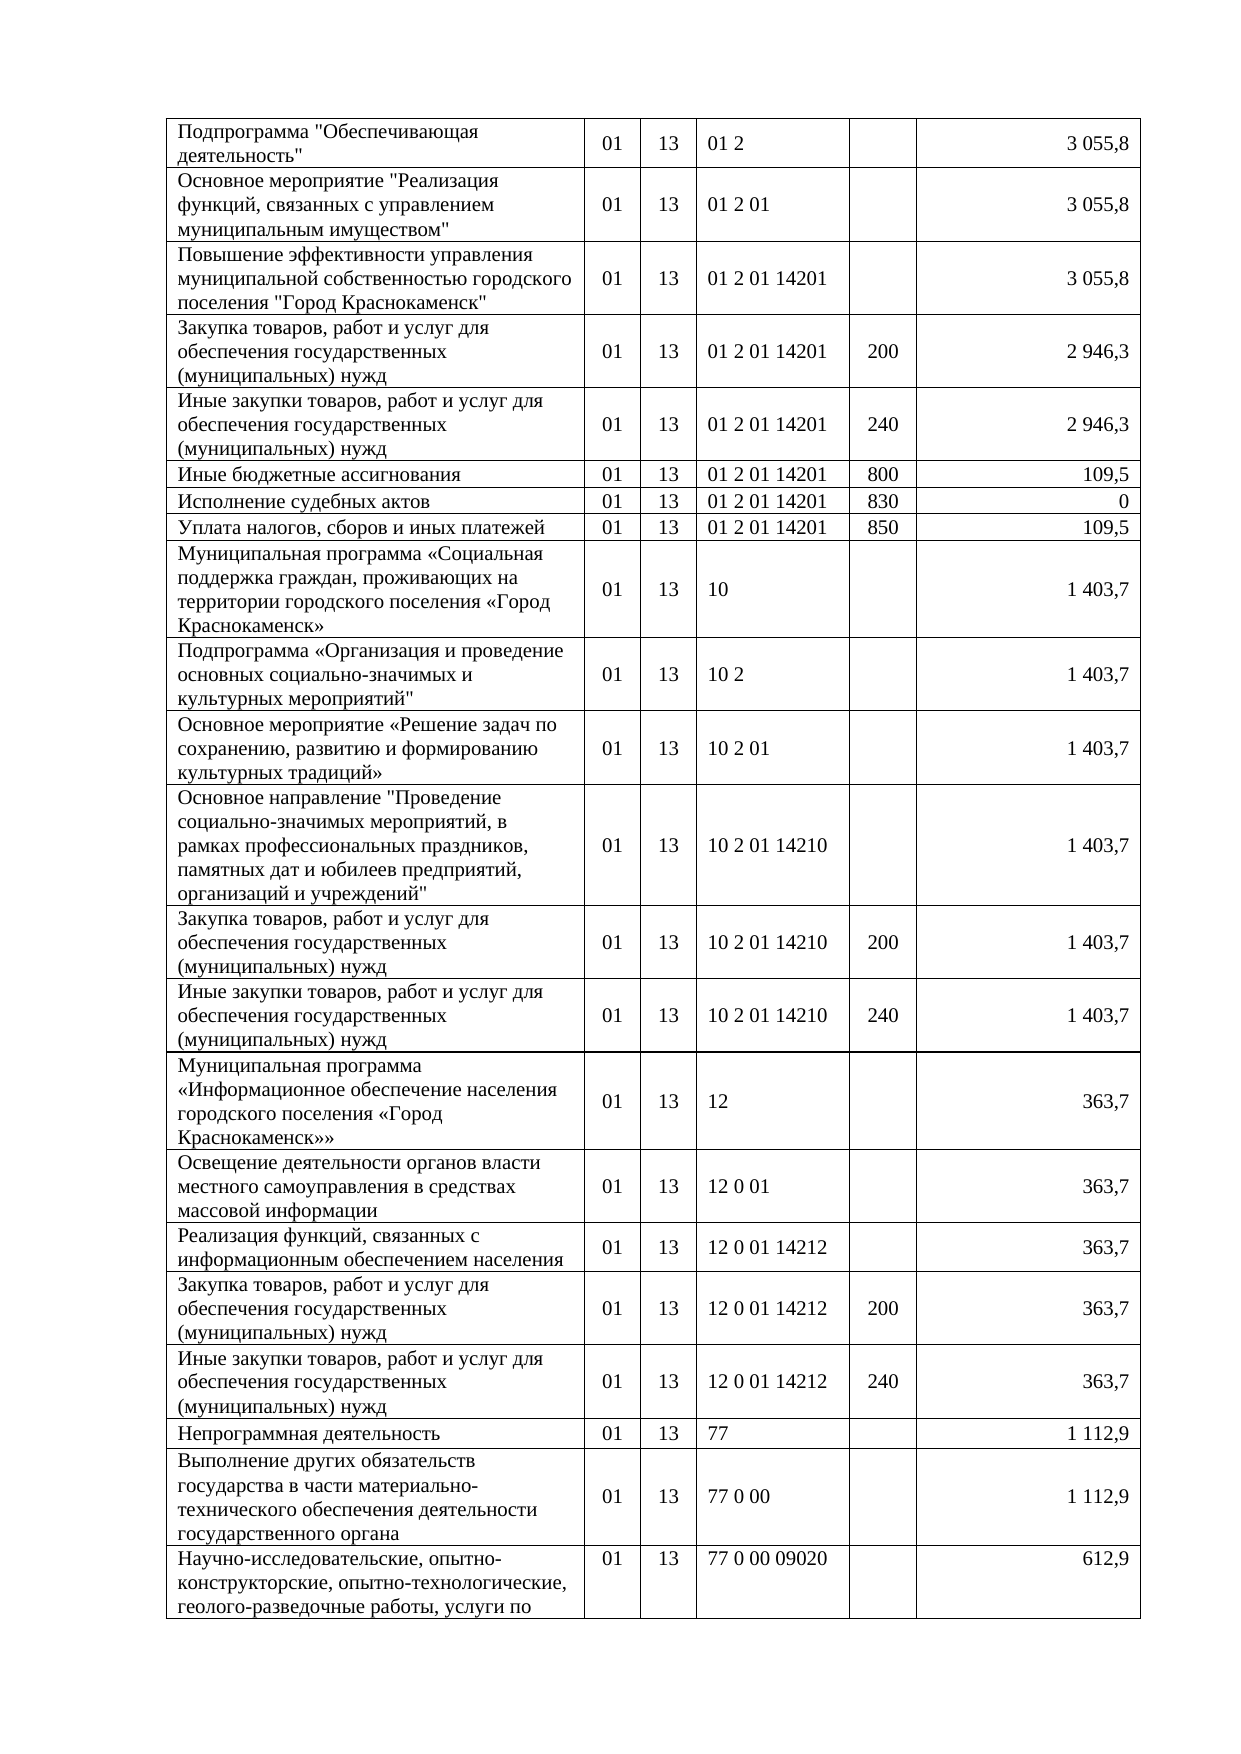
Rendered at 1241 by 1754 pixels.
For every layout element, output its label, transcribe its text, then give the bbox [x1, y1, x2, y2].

table_cell [850, 785, 916, 905]
table_cell Подпрограмма "Обеспечивающая деятельность" [167, 119, 584, 167]
table_cell [850, 242, 916, 314]
table_cell Закупка товаров, работ и услуг для обеспечения государственных (муниципальных) нужд [167, 315, 584, 387]
table_cell 01 2 01 14201 [697, 315, 849, 387]
table_cell 3 055,8 [917, 119, 1140, 167]
table_cell 01 [585, 1345, 640, 1418]
table_cell 01 [585, 979, 640, 1051]
table_cell 10 2 01 14210 [697, 979, 849, 1051]
table_cell 12 0 01 [697, 1150, 849, 1222]
table_cell 1 403,7 [917, 979, 1140, 1051]
table_cell Основное направление "Проведение социально-значимых мероприятий, в рамках профессиональных праздников, памятных дат и юбилеев предприятий, организаций и учреждений" [167, 785, 584, 905]
table_cell Основное мероприятие "Реализация функций, связанных с управлением муниципальным имуществом" [167, 168, 584, 241]
table_cell 13 [641, 461, 696, 487]
table_cell 1 403,7 [917, 785, 1140, 905]
table_cell 10 2 01 14210 [697, 906, 849, 978]
table_cell 01 [585, 906, 640, 978]
table_cell 3 055,8 [917, 168, 1140, 241]
table_cell 240 [850, 1345, 916, 1418]
table_cell 01 [585, 315, 640, 387]
table_cell 13 [641, 541, 696, 637]
table_cell 109,5 [917, 461, 1140, 487]
table_cell 109,5 [917, 514, 1140, 540]
table_cell 01 [585, 242, 640, 314]
table_cell Муниципальная программа «Информационное обеспечение населения городского поселения «Город Краснокаменск»» [167, 1053, 584, 1149]
table_cell 01 [585, 488, 640, 513]
table_cell 800 [850, 461, 916, 487]
table_cell 01 [585, 785, 640, 905]
table_cell 01 [585, 711, 640, 784]
table_cell 13 [641, 638, 696, 710]
table_cell 13 [641, 1272, 696, 1344]
table_cell 13 [641, 168, 696, 241]
table_cell 240 [850, 979, 916, 1051]
table_cell Закупка товаров, работ и услуг для обеспечения государственных (муниципальных) нужд [167, 906, 584, 978]
table_cell 363,7 [917, 1272, 1140, 1344]
table_cell Непрограммная деятельность [167, 1419, 584, 1447]
table_cell Освещение деятельности органов власти местного самоуправления в средствах массовой информации [167, 1150, 584, 1222]
table_cell [850, 1419, 916, 1447]
table_cell [850, 638, 916, 710]
table_cell [850, 1053, 916, 1149]
table_cell Выполнение других обязательств государства в части материально-технического обеспечения деятельности государственного органа [167, 1449, 584, 1545]
table_cell Муниципальная программа «Социальная поддержка граждан, проживающих на территории городского поселения «Город Краснокаменск» [167, 541, 584, 637]
table_cell 77 0 00 09020 [697, 1546, 849, 1618]
table_cell Иные закупки товаров, работ и услуг для обеспечения государственных (муниципальных) нужд [167, 388, 584, 460]
table_cell 01 [585, 461, 640, 487]
table_cell 01 [585, 638, 640, 710]
table_cell [850, 711, 916, 784]
table_cell 1 112,9 [917, 1419, 1140, 1447]
table_cell 77 0 00 [697, 1449, 849, 1545]
table_cell 01 2 01 14201 [697, 488, 849, 513]
table_cell 12 0 01 14212 [697, 1272, 849, 1344]
table_cell Исполнение судебных актов [167, 488, 584, 513]
table_cell Иные закупки товаров, работ и услуг для обеспечения государственных (муниципальных) нужд [167, 1345, 584, 1418]
table_cell 1 403,7 [917, 711, 1140, 784]
table_cell 10 [697, 541, 849, 637]
table_cell 200 [850, 906, 916, 978]
table_cell 13 [641, 1223, 696, 1271]
table_cell 1 403,7 [917, 906, 1140, 978]
table_cell 363,7 [917, 1150, 1140, 1222]
table_cell 850 [850, 514, 916, 540]
table_cell 01 [585, 1419, 640, 1447]
table_cell 01 2 01 14201 [697, 461, 849, 487]
table_cell 01 [585, 388, 640, 460]
table_cell 13 [641, 1345, 696, 1418]
table_cell 10 2 01 [697, 711, 849, 784]
table_cell Реализация функций, связанных с информационным обеспечением населения [167, 1223, 584, 1271]
table_cell Основное мероприятие «Решение задач по сохранению, развитию и формированию культурных традиций» [167, 711, 584, 784]
table_cell 01 2 01 14201 [697, 242, 849, 314]
table_cell 12 0 01 14212 [697, 1345, 849, 1418]
table_cell 13 [641, 1419, 696, 1447]
table_cell 12 0 01 14212 [697, 1223, 849, 1271]
table_cell 2 946,3 [917, 388, 1140, 460]
table_cell 12 [697, 1053, 849, 1149]
table_cell 13 [641, 488, 696, 513]
table_cell 01 [585, 168, 640, 241]
table_cell [850, 1546, 916, 1618]
table_cell [850, 1223, 916, 1271]
table_cell 13 [641, 514, 696, 540]
table_cell 363,7 [917, 1345, 1140, 1418]
table_cell Закупка товаров, работ и услуг для обеспечения государственных (муниципальных) нужд [167, 1272, 584, 1344]
table_cell 13 [641, 1150, 696, 1222]
table_cell 13 [641, 979, 696, 1051]
table_cell 13 [641, 711, 696, 784]
table_cell [850, 168, 916, 241]
table_cell 13 [641, 1546, 696, 1618]
table_cell 77 [697, 1419, 849, 1447]
table_cell 10 2 01 14210 [697, 785, 849, 905]
table_cell Иные бюджетные ассигнования [167, 461, 584, 487]
table_cell [850, 541, 916, 637]
table_cell Подпрограмма «Организация и проведение основных социально-значимых и культурных мероприятий" [167, 638, 584, 710]
table_cell 13 [641, 315, 696, 387]
table_cell 200 [850, 315, 916, 387]
table_cell 200 [850, 1272, 916, 1344]
table_cell 01 [585, 1150, 640, 1222]
table_cell [850, 1449, 916, 1545]
table_cell 612,9 [917, 1546, 1140, 1618]
table_cell 01 [585, 119, 640, 167]
table_cell 13 [641, 785, 696, 905]
table_cell 01 [585, 1546, 640, 1618]
table_cell 1 403,7 [917, 541, 1140, 637]
table_cell 01 [585, 541, 640, 637]
table_cell 10 2 [697, 638, 849, 710]
table_cell 01 [585, 1223, 640, 1271]
table_cell 13 [641, 1449, 696, 1545]
table_cell 13 [641, 906, 696, 978]
table_cell 01 2 01 14201 [697, 388, 849, 460]
table_cell [850, 1150, 916, 1222]
table_cell 363,7 [917, 1053, 1140, 1149]
table_cell Уплата налогов, сборов и иных платежей [167, 514, 584, 540]
table_cell Повышение эффективности управления муниципальной собственностью городского поселения "Город Краснокаменск" [167, 242, 584, 314]
table_cell 363,7 [917, 1223, 1140, 1271]
table_cell 13 [641, 119, 696, 167]
table_cell 0 [917, 488, 1140, 513]
table_cell 01 [585, 1272, 640, 1344]
table_cell 830 [850, 488, 916, 513]
table_cell 13 [641, 242, 696, 314]
table_cell 240 [850, 388, 916, 460]
table_cell 01 [585, 514, 640, 540]
table_cell 2 946,3 [917, 315, 1140, 387]
table_cell 01 2 [697, 119, 849, 167]
table_cell 3 055,8 [917, 242, 1140, 314]
table_cell Иные закупки товаров, работ и услуг для обеспечения государственных (муниципальных) нужд [167, 979, 584, 1051]
table_cell 13 [641, 388, 696, 460]
table_cell 01 2 01 [697, 168, 849, 241]
table_cell 1 403,7 [917, 638, 1140, 710]
table_cell 01 [585, 1449, 640, 1545]
table_cell 01 2 01 14201 [697, 514, 849, 540]
table_cell 1 112,9 [917, 1449, 1140, 1545]
table_cell 13 [641, 1053, 696, 1149]
table_cell 01 [585, 1053, 640, 1149]
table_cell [167, 1546, 584, 1618]
table_cell [850, 119, 916, 167]
